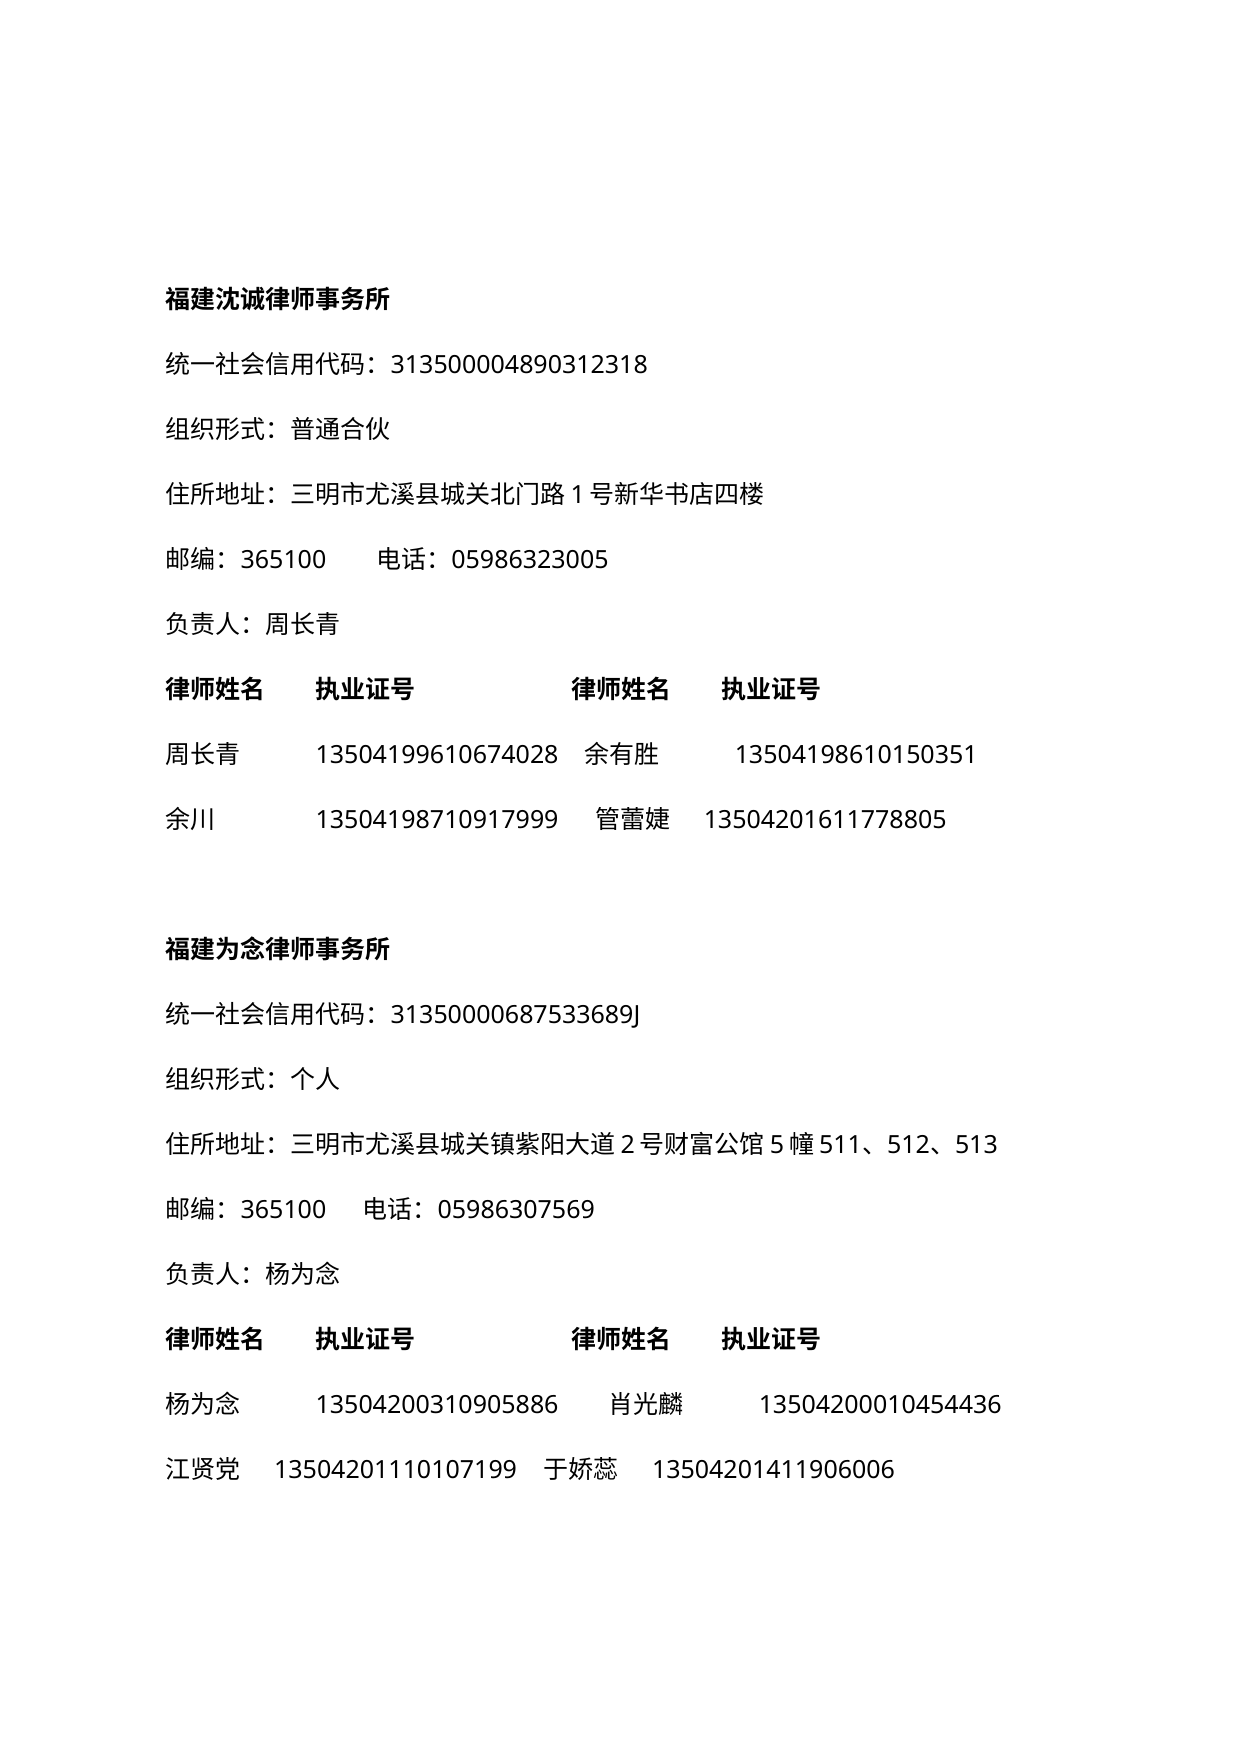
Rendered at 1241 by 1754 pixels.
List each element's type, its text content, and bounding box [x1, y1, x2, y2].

text 组织形式：个人 [165, 1045, 1075, 1110]
text 福建为念律师事务所 [165, 915, 1075, 980]
text 福建沈诚律师事务所 [165, 265, 1075, 330]
text 住所地址：三明市尤溪县城关北门路1号新华书店四楼 [165, 460, 1075, 525]
text 律师姓名 执业证号 律师姓名 执业证号 [165, 655, 1075, 720]
text 统一社会信用代码：31350000687533689J [165, 980, 1075, 1045]
text 住所地址：三明市尤溪县城关镇紫阳大道2号财富公馆5幢511、512、513 [165, 1110, 1075, 1175]
text 负责人：杨为念 [165, 1240, 1075, 1305]
text 周长青 13504199610674028 余有胜 13504198610150351 [165, 720, 1075, 785]
text 邮编：365100 电话：05986323005 [165, 525, 1075, 590]
text 组织形式：普通合伙 [165, 395, 1075, 460]
text 负责人：周长青 [165, 590, 1075, 655]
text 江贤党 13504201110107199 于娇蕊 13504201411906006 [165, 1435, 1075, 1500]
text 统一社会信用代码：313500004890312318 [165, 330, 1075, 395]
text 律师姓名 执业证号 律师姓名 执业证号 [165, 1305, 1075, 1370]
text 杨为念 13504200310905886 肖光麟 13504200010454436 [165, 1370, 1075, 1435]
text 余川 13504198710917999 管蕾婕 13504201611778805 [165, 785, 1075, 850]
text 邮编：365100 电话：05986307569 [165, 1175, 1075, 1240]
